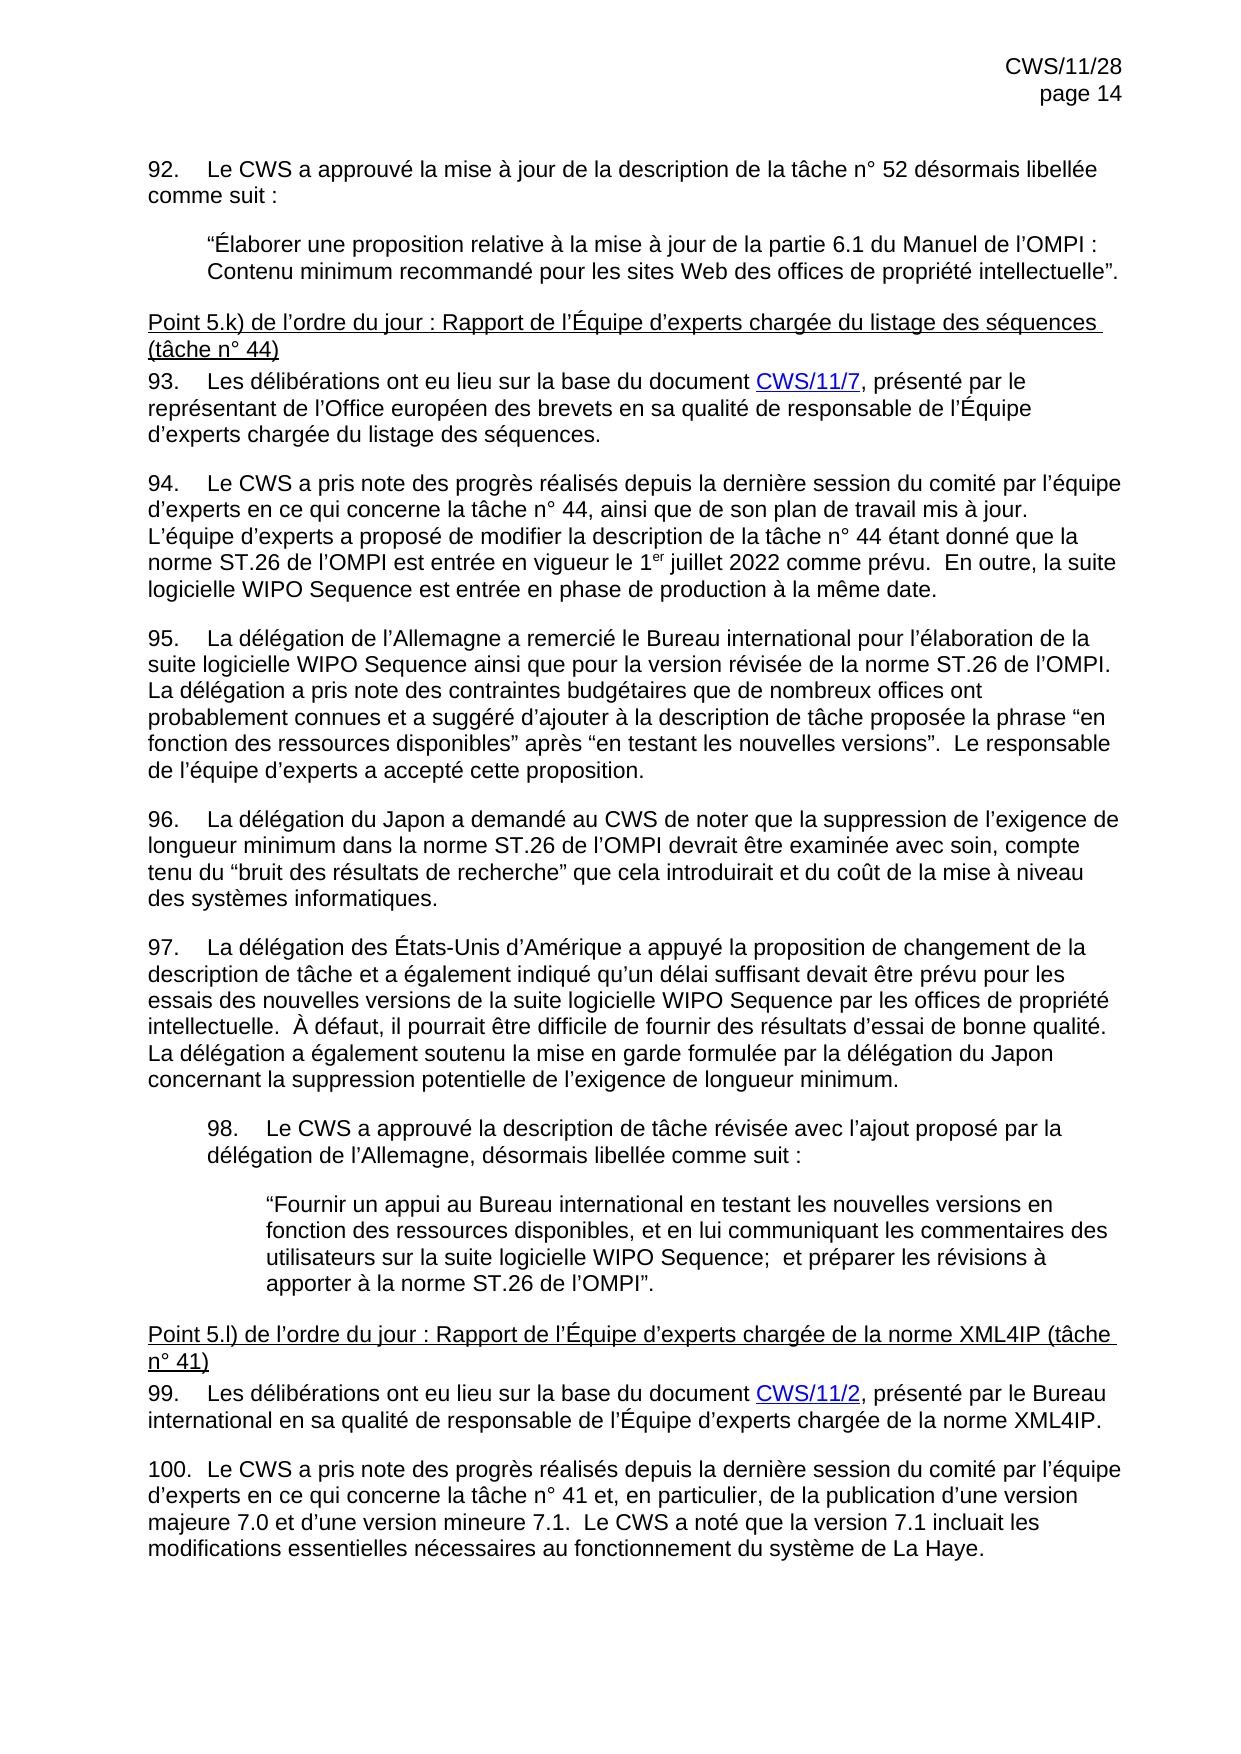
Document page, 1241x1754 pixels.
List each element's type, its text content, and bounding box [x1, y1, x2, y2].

text La délégation du Japon a demandé au CWS de noter que la suppression de l’exigence de longueur minimum dans la norme ST.26 de l’OMPI devrait être examinée avec soin, compte tenu du “bruit des résultats de recherche” que cela introduirait et du coût de la mise à niveau des systèmes informatiques. [148, 806, 1122, 911]
text La délégation des États-Unis d’Amérique a appuyé la proposition de changement de la description de tâche et a également indiqué qu’un délai suffisant devait être prévu pour les essais des nouvelles versions de la suite logicielle WIPO Sequence par les offices de propriété intellectuelle. À défaut, il pourrait être difficile de fournir des résultats d’essai de bonne qualité. La délégation a également soutenu la mise en garde formulée par la délégation du Japon concernant la suppression potentielle de l’exigence de longueur minimum. [148, 934, 1122, 1092]
subtitle Point 5.l) de l’ordre du jour : Rapport de l’Équipe d’experts chargée de la norme XML4IP (tâche n° 41) [148, 1321, 1122, 1374]
list “Élaborer une proposition relative à la mise à jour de la partie 6.1 du Manuel de l’OMPI : Contenu minimum recommandé pour les sites Web des offices de propriété intellectuelle”. [207, 231, 1122, 284]
list “Fournir un appui au Bureau international en testant les nouvelles versions en fonction des ressources disponibles, et en lui communiquant les commentaires des utilisateurs sur la suite logicielle WIPO Sequence; et préparer les révisions à apporter à la norme ST.26 de l’OMPI”. [266, 1191, 1122, 1296]
text Le CWS a approuvé la mise à jour de la description de la tâche n° 52 désormais libellée comme suit : [148, 156, 1122, 208]
text Le CWS a pris note des progrès réalisés depuis la dernière session du comité par l’équipe d’experts en ce qui concerne la tâche n° 41 et, en particulier, de la publication d’une version majeure 7.0 et d’une version mineure 7.1. Le CWS a noté que la version 7.1 incluait les modifications essentielles nécessaires au fonctionnement du système de La Haye. [148, 1456, 1122, 1561]
subtitle Point 5.k) de l’ordre du jour : Rapport de l’Équipe d’experts chargée du listage des séquences (tâche n° 44) [148, 309, 1122, 362]
text La délégation de l’Allemagne a remercié le Bureau international pour l’élaboration de la suite logicielle WIPO Sequence ainsi que pour la version révisée de la norme ST.26 de l’OMPI. La délégation a pris note des contraintes budgétaires que de nombreux offices ont probablement connues et a suggéré d’ajouter à la description de tâche proposée la phrase “en fonction des ressources disponibles” après “en testant les nouvelles versions”. Le responsable de l’équipe d’experts a accepté cette proposition. [148, 625, 1122, 783]
text Le CWS a pris note des progrès réalisés depuis la dernière session du comité par l’équipe d’experts en ce qui concerne la tâche n° 44, ainsi que de son plan de travail mis à jour. L’équipe d’experts a proposé de modifier la description de la tâche n° 44 étant donné que la norme ST.26 de l’OMPI est entrée en vigueur le 1er juillet 2022 comme prévu. En outre, la suite logicielle WIPO Sequence est entrée en phase de production à la même date. [148, 470, 1122, 602]
text Le CWS a approuvé la description de tâche révisée avec l’ajout proposé par la délégation de l’Allemagne, désormais libellée comme suit : [207, 1115, 1122, 1168]
text Les délibérations ont eu lieu sur la base du document CWS/11/2, présenté par le Bureau international en sa qualité de responsable de l’Équipe d’experts chargée de la norme XML4IP. [148, 1380, 1122, 1433]
text Les délibérations ont eu lieu sur la base du document CWS/11/7, présenté par le représentant de l’Office européen des brevets en sa qualité de responsable de l’Équipe d’experts chargée du listage des séquences. [148, 368, 1122, 447]
